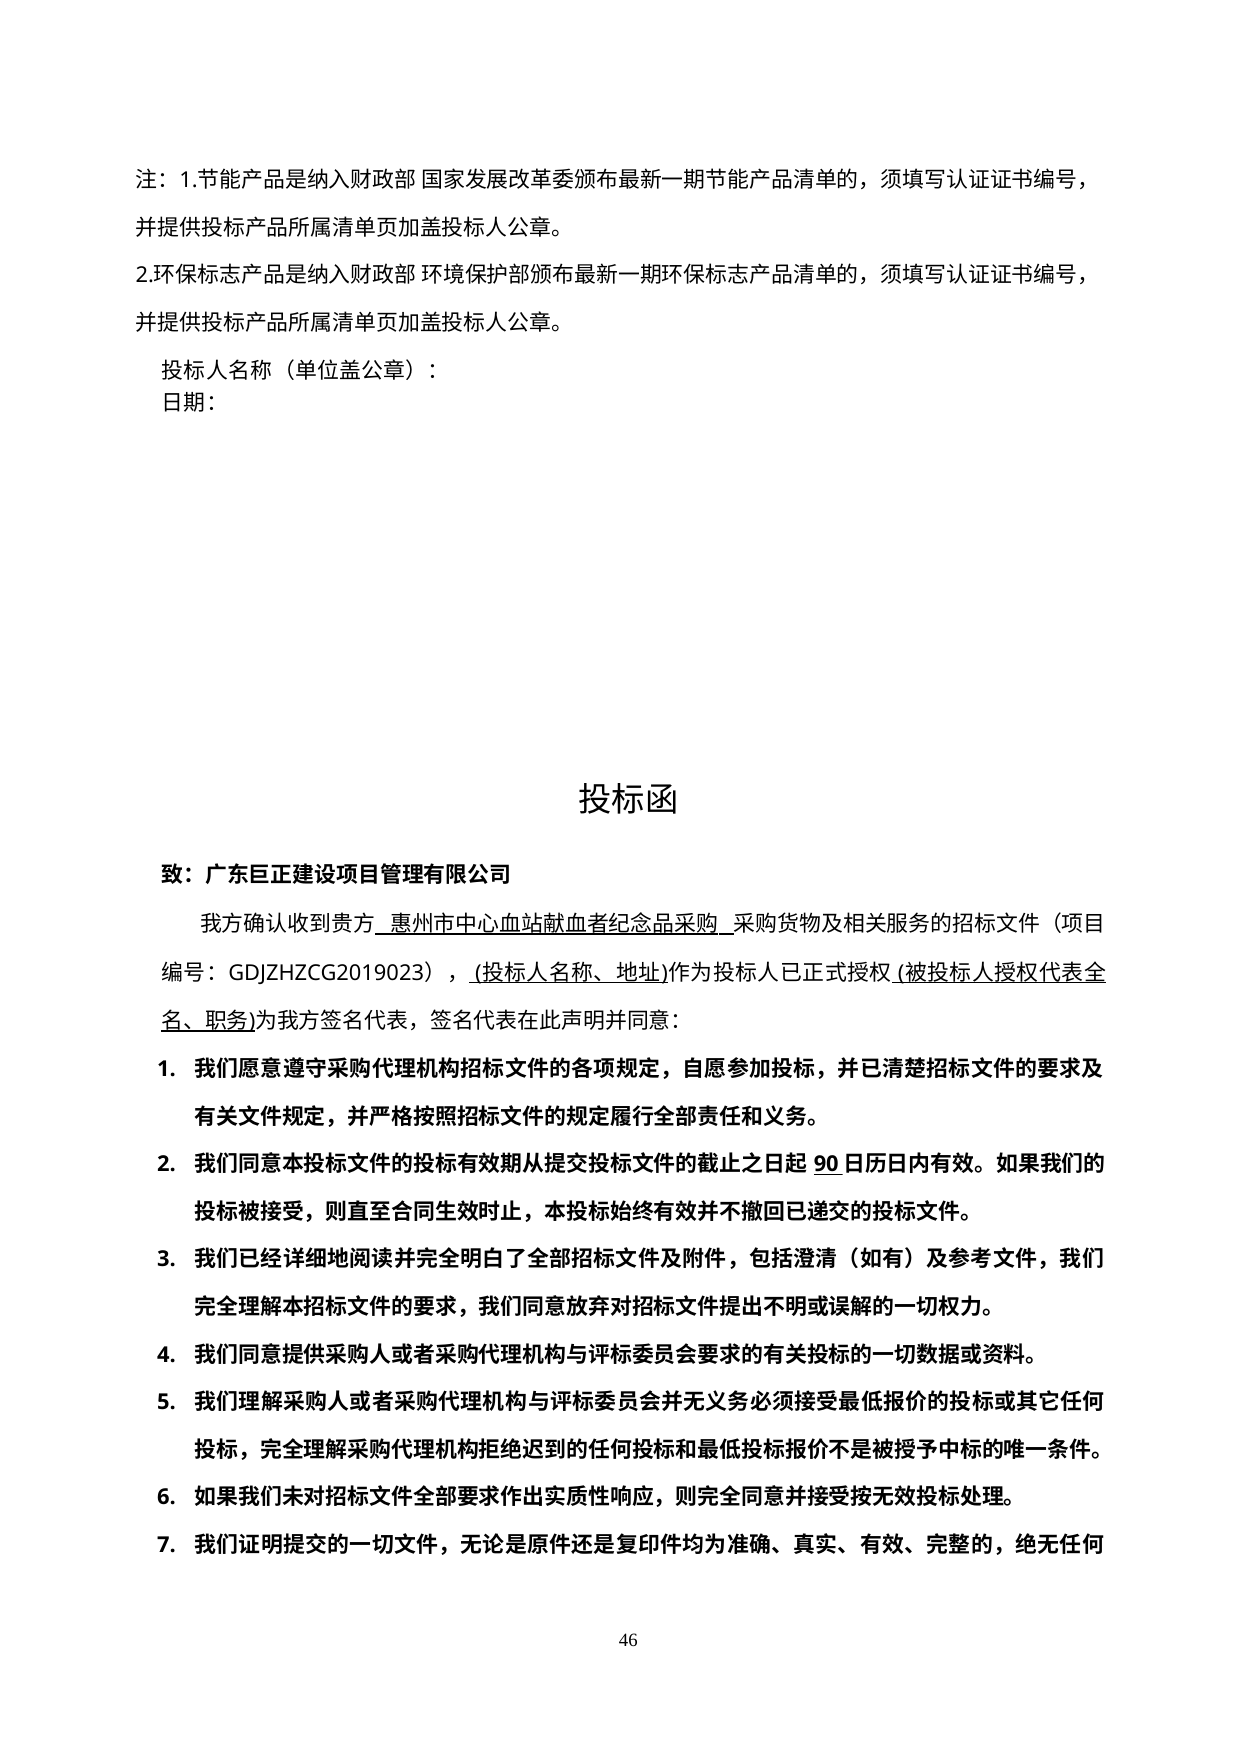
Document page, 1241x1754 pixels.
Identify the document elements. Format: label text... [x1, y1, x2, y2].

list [157, 1527, 1106, 1559]
text 日期： [150, 385, 1106, 417]
text 2.环保标志产品是纳入财政部 环境保护部颁布最新一期环保标志产品清单的，须填写认证证书编号，并提供投标产品所属清单页加盖投标人公章。 [135, 257, 1106, 336]
subtitle 投标函 [150, 772, 1106, 821]
text 注：1.节能产品是纳入财政部 国家发展改革委颁布最新一期节能产品清单的，须填写认证证书编号，并提供投标产品所属清单页加盖投标人公章。 [135, 162, 1106, 241]
list 如果我们未对招标文件全部要求作出实质性响应，则完全同意并接受按无效投标处理。 [157, 1479, 1106, 1511]
text 我方确认收到贵方 惠州市中心血站献血者纪念品采购 采购货物及相关服务的招标文件（项目编号：GDJZHZCG2019023）， (投标人名称、地址)作为投标人已正式授权 (被投标人授权代表全名、职务)为我方签名代表，签名代表在此声明并同意： [161, 905, 1106, 1035]
list 我们愿意遵守采购代理机构招标文件的各项规定，自愿参加投标，并已清楚招标文件的要求及有关文件规定，并严格按照招标文件的规定履行全部责任和义务。 [157, 1051, 1106, 1131]
text 致：广东巨正建设项目管理有限公司 [161, 857, 1106, 889]
list 我们已经详细地阅读并完全明白了全部招标文件及附件，包括澄清（如有）及参考文件，我们完全理解本招标文件的要求，我们同意放弃对招标文件提出不明或误解的一切权力。 [157, 1241, 1106, 1321]
list 我们同意本投标文件的投标有效期从提交投标文件的截止之日起90日历日内有效。如果我们的投标被接受，则直至合同生效时止，本投标始终有效并不撤回已递交的投标文件。 [157, 1146, 1106, 1226]
list 我们理解采购人或者采购代理机构与评标委员会并无义务必须接受最低报价的投标或其它任何投标，完全理解采购代理机构拒绝迟到的任何投标和最低投标报价不是被授予中标的唯一条件。 [157, 1384, 1106, 1463]
list 我们同意提供采购人或者采购代理机构与评标委员会要求的有关投标的一切数据或资料。 [157, 1337, 1106, 1368]
text 投标人名称（单位盖公章）： [150, 352, 1106, 385]
